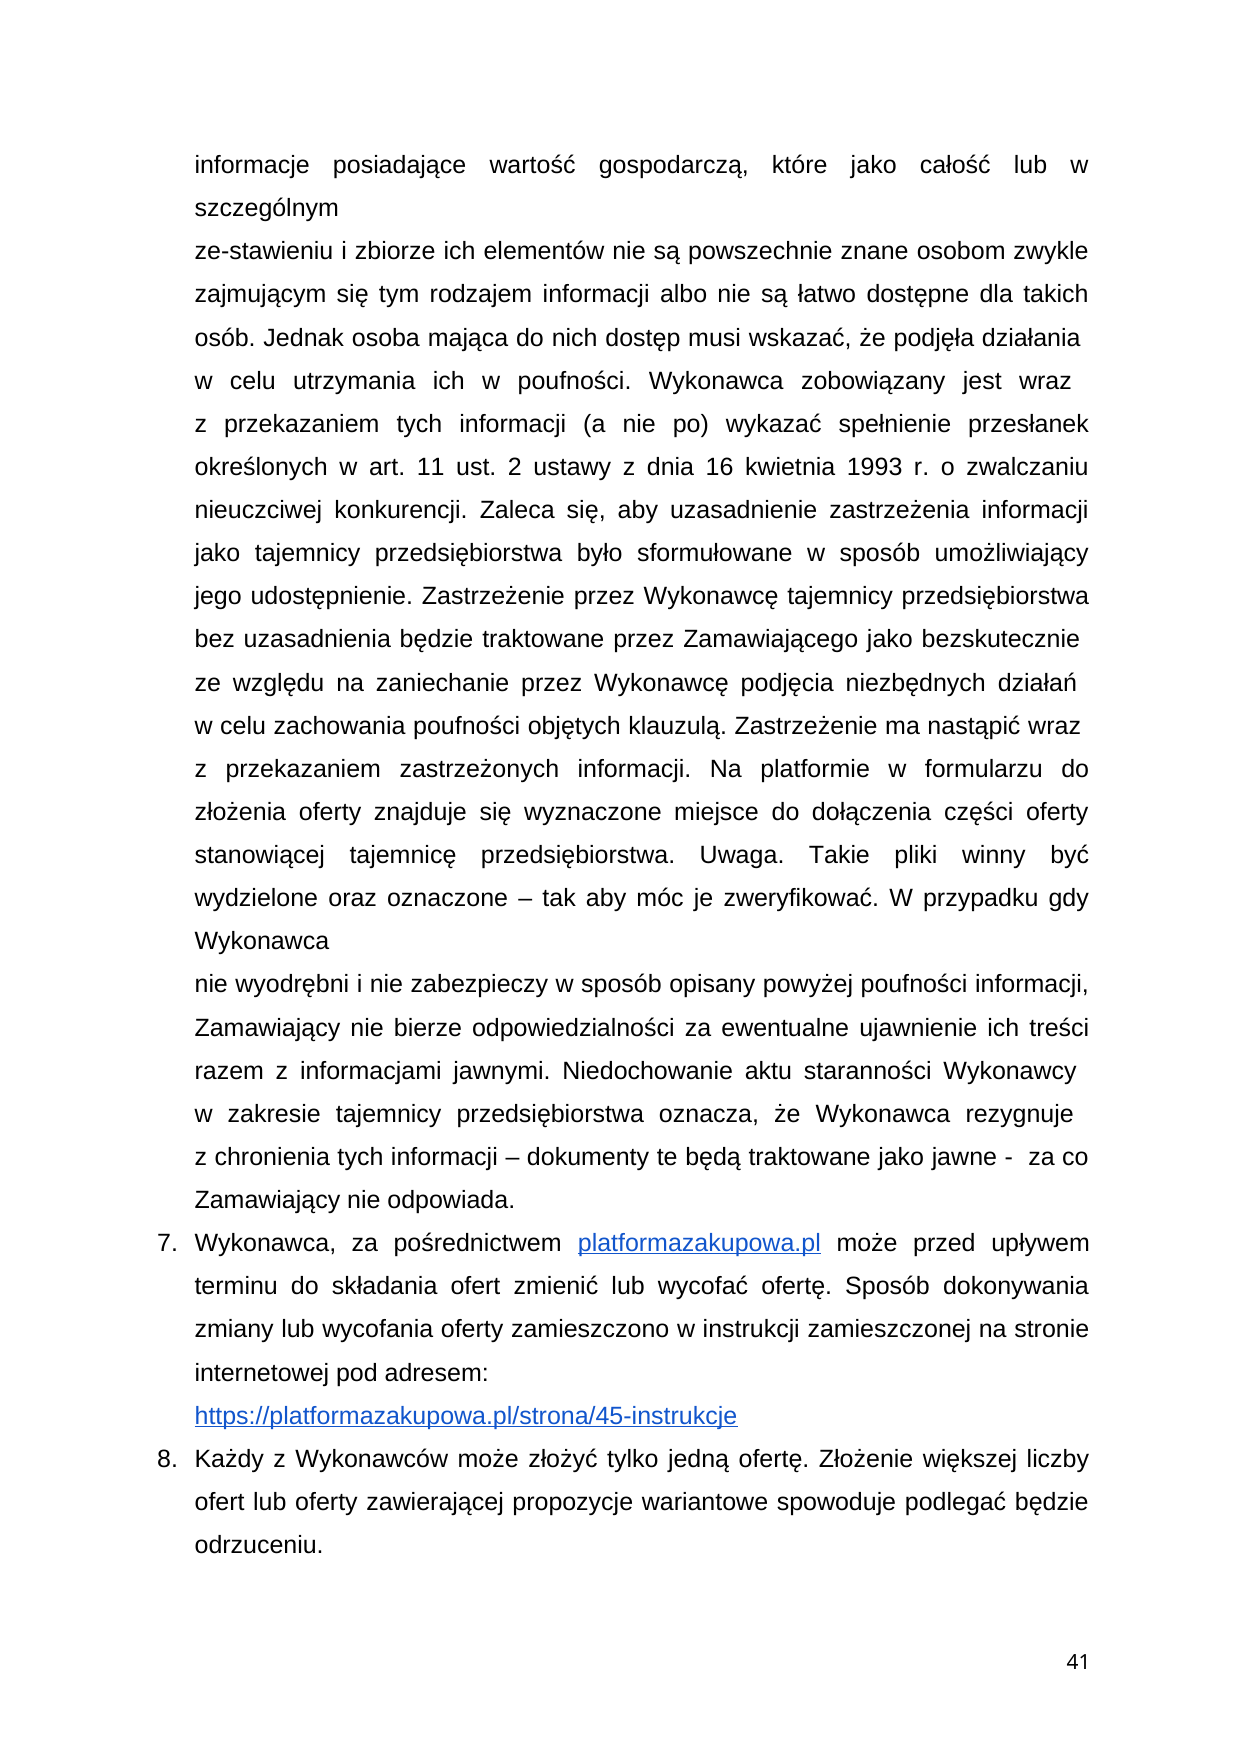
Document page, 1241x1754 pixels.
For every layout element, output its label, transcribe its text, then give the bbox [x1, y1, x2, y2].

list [157, 150, 1090, 1214]
text https://platformazakupowa.pl/strona/45-instrukcje [194, 1401, 1090, 1429]
list Każdy z Wykonawców może złożyć tylko jedną ofertę. Złożenie większej liczby ofert lub oferty zawierającej propozycje wariantowe spowoduje podlegać będzie odrzuceniu. [157, 1444, 1090, 1559]
list Wykonawca, za pośrednictwem platformazakupowa.pl może przed upływem terminu do składania ofert zmienić lub wycofać ofertę. Sposób dokonywania zmiany lub wycofania oferty zamieszczono w instrukcji zamieszczonej na stronie internetowej pod adresem: [157, 1228, 1090, 1386]
